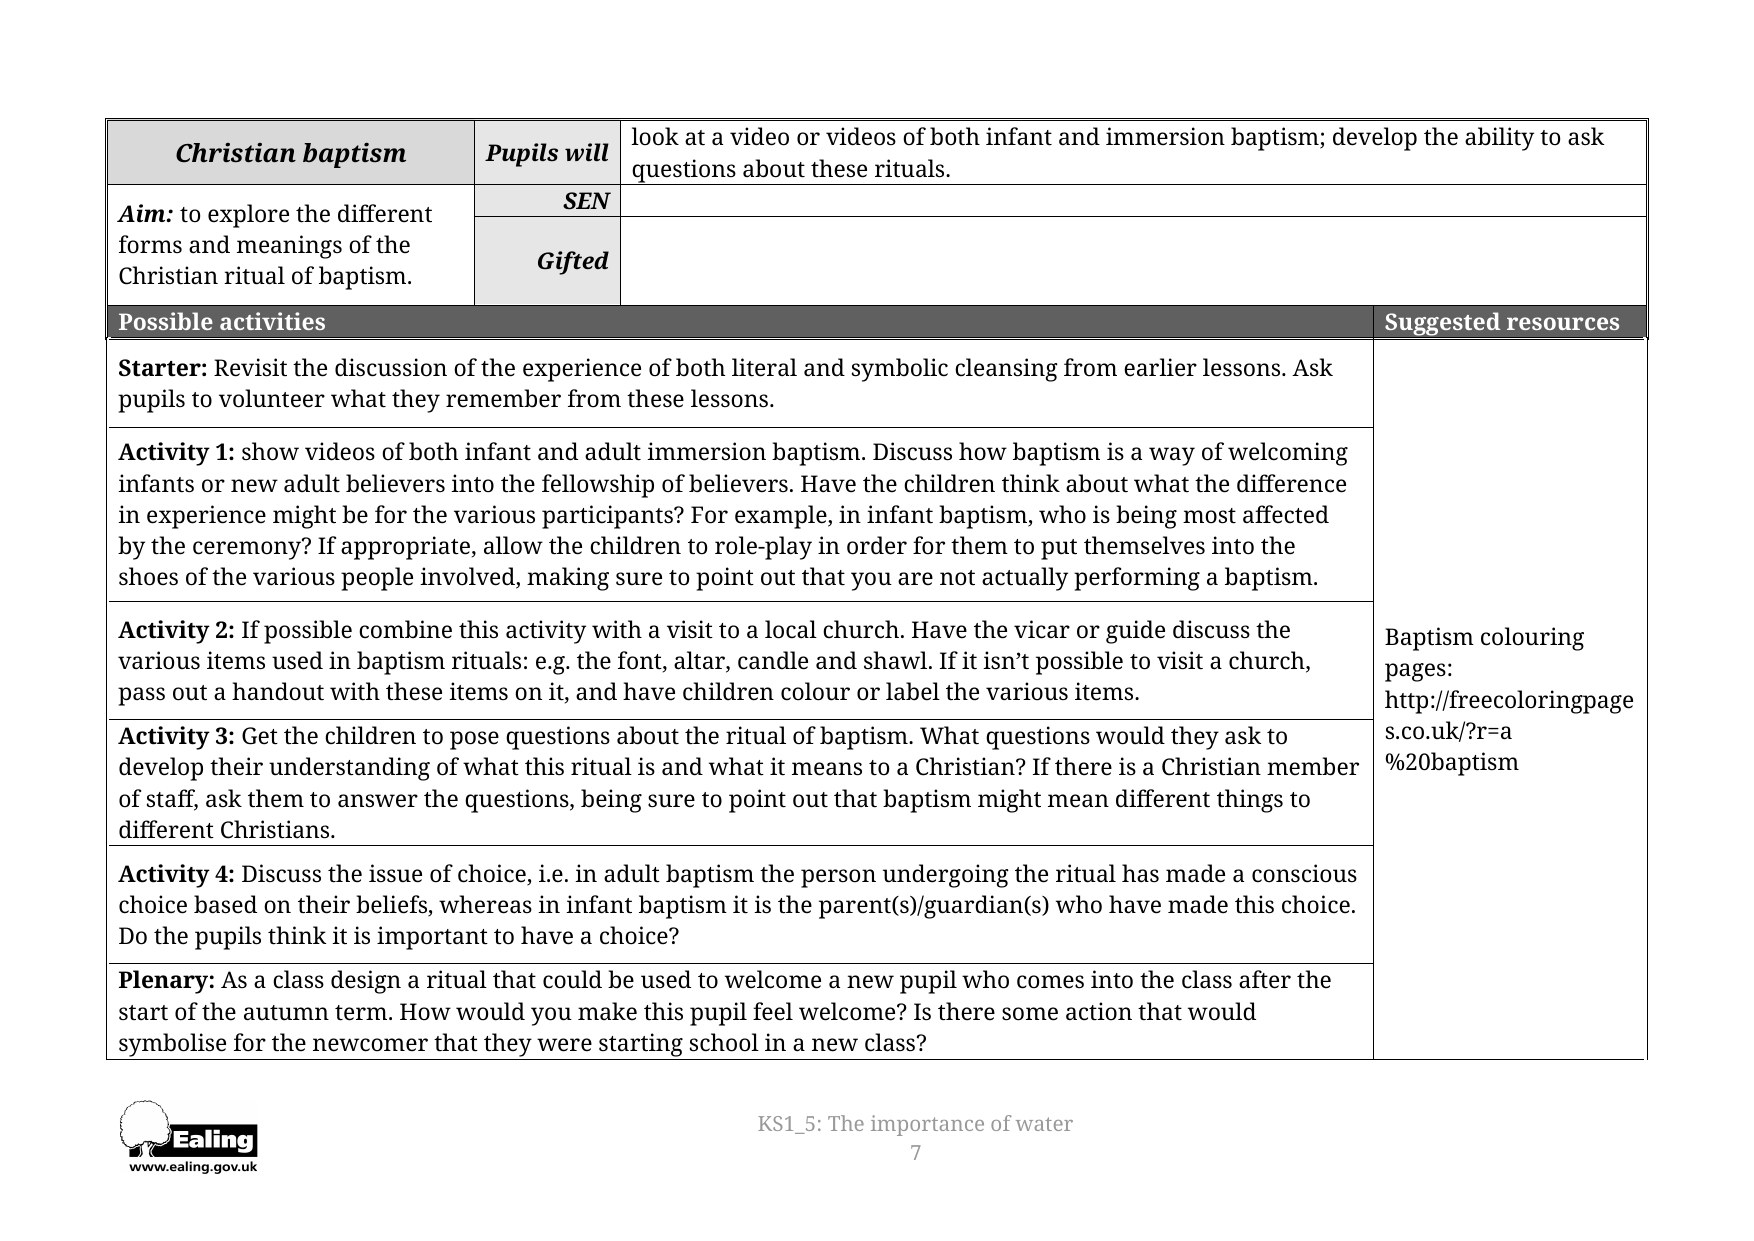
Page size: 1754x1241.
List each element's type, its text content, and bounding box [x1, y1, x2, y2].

table_cell Baptism colouring pages: http://freecoloringpages.co.uk/?r=a%20baptism [1374, 337, 1647, 1058]
table_cell SEN [475, 185, 620, 216]
table_cell Activity 4: Discuss the issue of choice, i.e. in adult baptism the person undergoing the ritual has made a conscious choice based on their beliefs, whereas in infant baptism it is the parent(s)/guardian(s) who have made this choice. Do the pupils think it is important to have a choice? [107, 845, 1373, 963]
table_cell Activity 1: show videos of both infant and adult immersion baptism. Discuss how baptism is a way of welcoming infants or new adult believers into the fellowship of believers. Have the children think about what the difference in experience might be for the various participants? For example, in infant baptism, who is being most affected by the ceremony? If appropriate, allow the children to role-play in order for them to put themselves into the shoes of the various people involved, making sure to point out that you are not actually performing a baptism. [107, 427, 1373, 601]
table_header Pupils will [475, 121, 620, 184]
table_cell Activity 3: Get the children to pose questions about the ritual of baptism. What questions would they ask to develop their understanding of what this ritual is and what it means to a Christian? If there is a Christian member of staff, ask them to answer the questions, being sure to point out that baptism might mean different things to different Christians. [107, 719, 1373, 845]
table_cell Suggested resources [1374, 306, 1646, 337]
table_cell [621, 185, 1646, 216]
picture [119, 1100, 258, 1174]
table_cell Activity 2: If possible combine this activity with a visit to a local church. Have the vicar or guide discuss the various items used in baptism rituals: e.g. the font, altar, candle and shawl. If it isn’t possible to visit a church, pass out a handout with these items on it, and have children colour or label the various items. [107, 601, 1373, 719]
table_cell [621, 217, 1646, 304]
table_cell Plenary: As a class design a ritual that could be used to welcome a new pupil who comes into the class after the start of the autumn term. How would you make this pupil feel welcome? Is there some action that would symbolise for the newcomer that they were starting school in a new class? [107, 963, 1373, 1058]
table_cell Aim: to explore the different forms and meanings of the Christian ritual of baptism. [108, 185, 474, 304]
table_header look at a video or videos of both infant and immersion baptism; develop the ability to ask questions about these rituals. [621, 121, 1646, 184]
table_header Christian baptism [108, 121, 474, 184]
table_cell Gifted [475, 217, 620, 304]
table_cell Possible activities [108, 306, 1373, 337]
table_cell Starter: Revisit the discussion of the experience of both literal and symbolic cleansing from earlier lessons. Ask pupils to volunteer what they remember from these lessons. [107, 337, 1373, 427]
